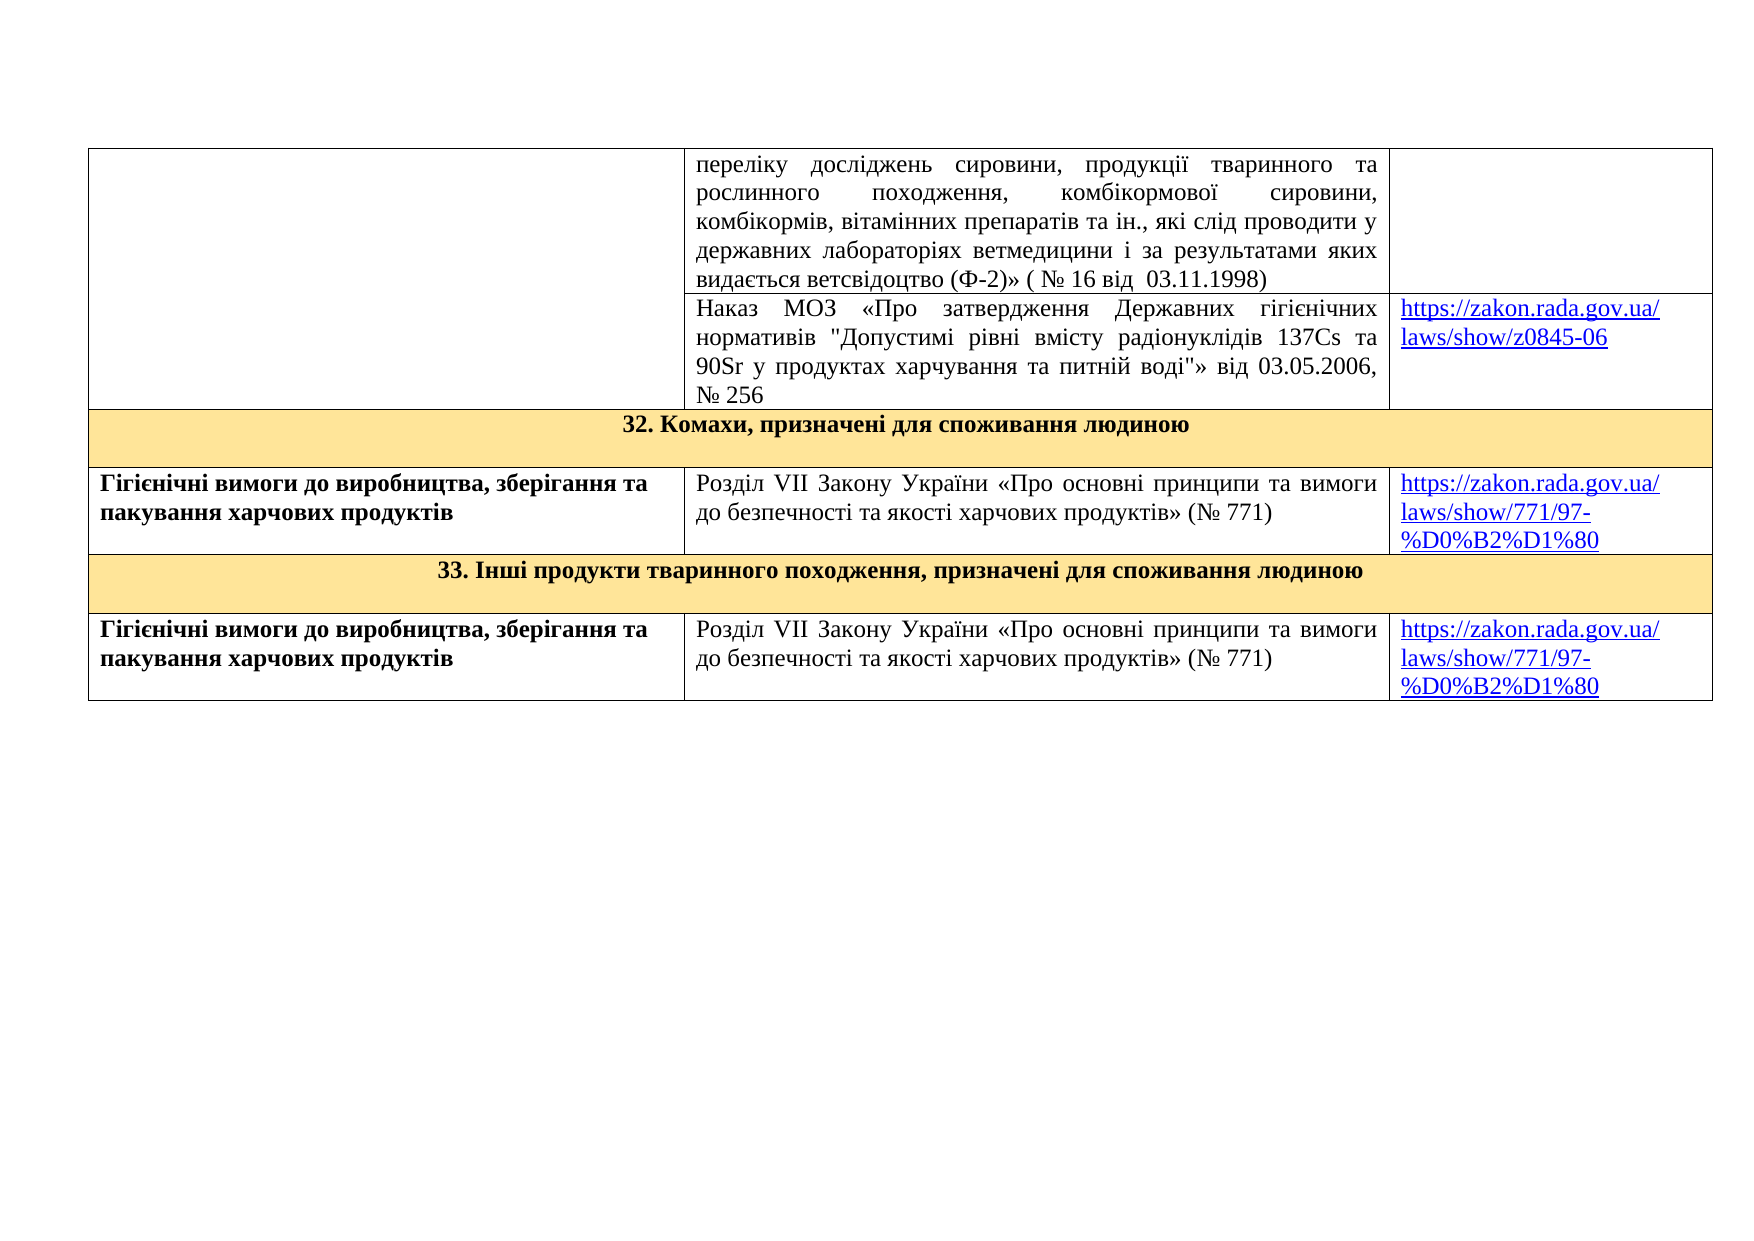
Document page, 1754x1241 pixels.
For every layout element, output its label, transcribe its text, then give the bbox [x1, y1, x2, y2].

table_cell https://zakon.rada.gov.ua/laws/show/z0845-06 [1390, 294, 1712, 408]
table_cell 32. Комахи, призначені для споживання людиною [89, 410, 1712, 467]
table_cell Гігієнічні вимоги до виробництва, зберігання та пакування харчових продуктів [89, 614, 684, 700]
table_cell Розділ VII Закону України «Про основні принципи та вимоги до безпечності та якості харчових продуктів» (№ 771) [685, 468, 1389, 554]
table_cell https://zakon.rada.gov.ua/laws/show/771/97-%D0%B2%D1%80 [1390, 468, 1712, 554]
table_cell Гігієнічні вимоги до виробництва, зберігання та пакування харчових продуктів [89, 468, 684, 554]
table_cell Розділ VII Закону України «Про основні принципи та вимоги до безпечності та якості харчових продуктів» (№ 771) [685, 614, 1389, 700]
table_cell Наказ МОЗ «Про затвердження Державних гігієнічних нормативів "Допустимі рівні вмісту радіонуклідів 137Cs та 90Sr у продуктах харчування та питній воді"» від 03.05.2006, № 256 [685, 294, 1389, 408]
table_cell https://zakon.rada.gov.ua/laws/show/771/97-%D0%B2%D1%80 [1390, 614, 1712, 700]
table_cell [1390, 149, 1712, 292]
table_cell 33. Інші продукти тваринного походження, призначені для споживання людиною [89, 555, 1712, 613]
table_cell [685, 149, 1389, 292]
